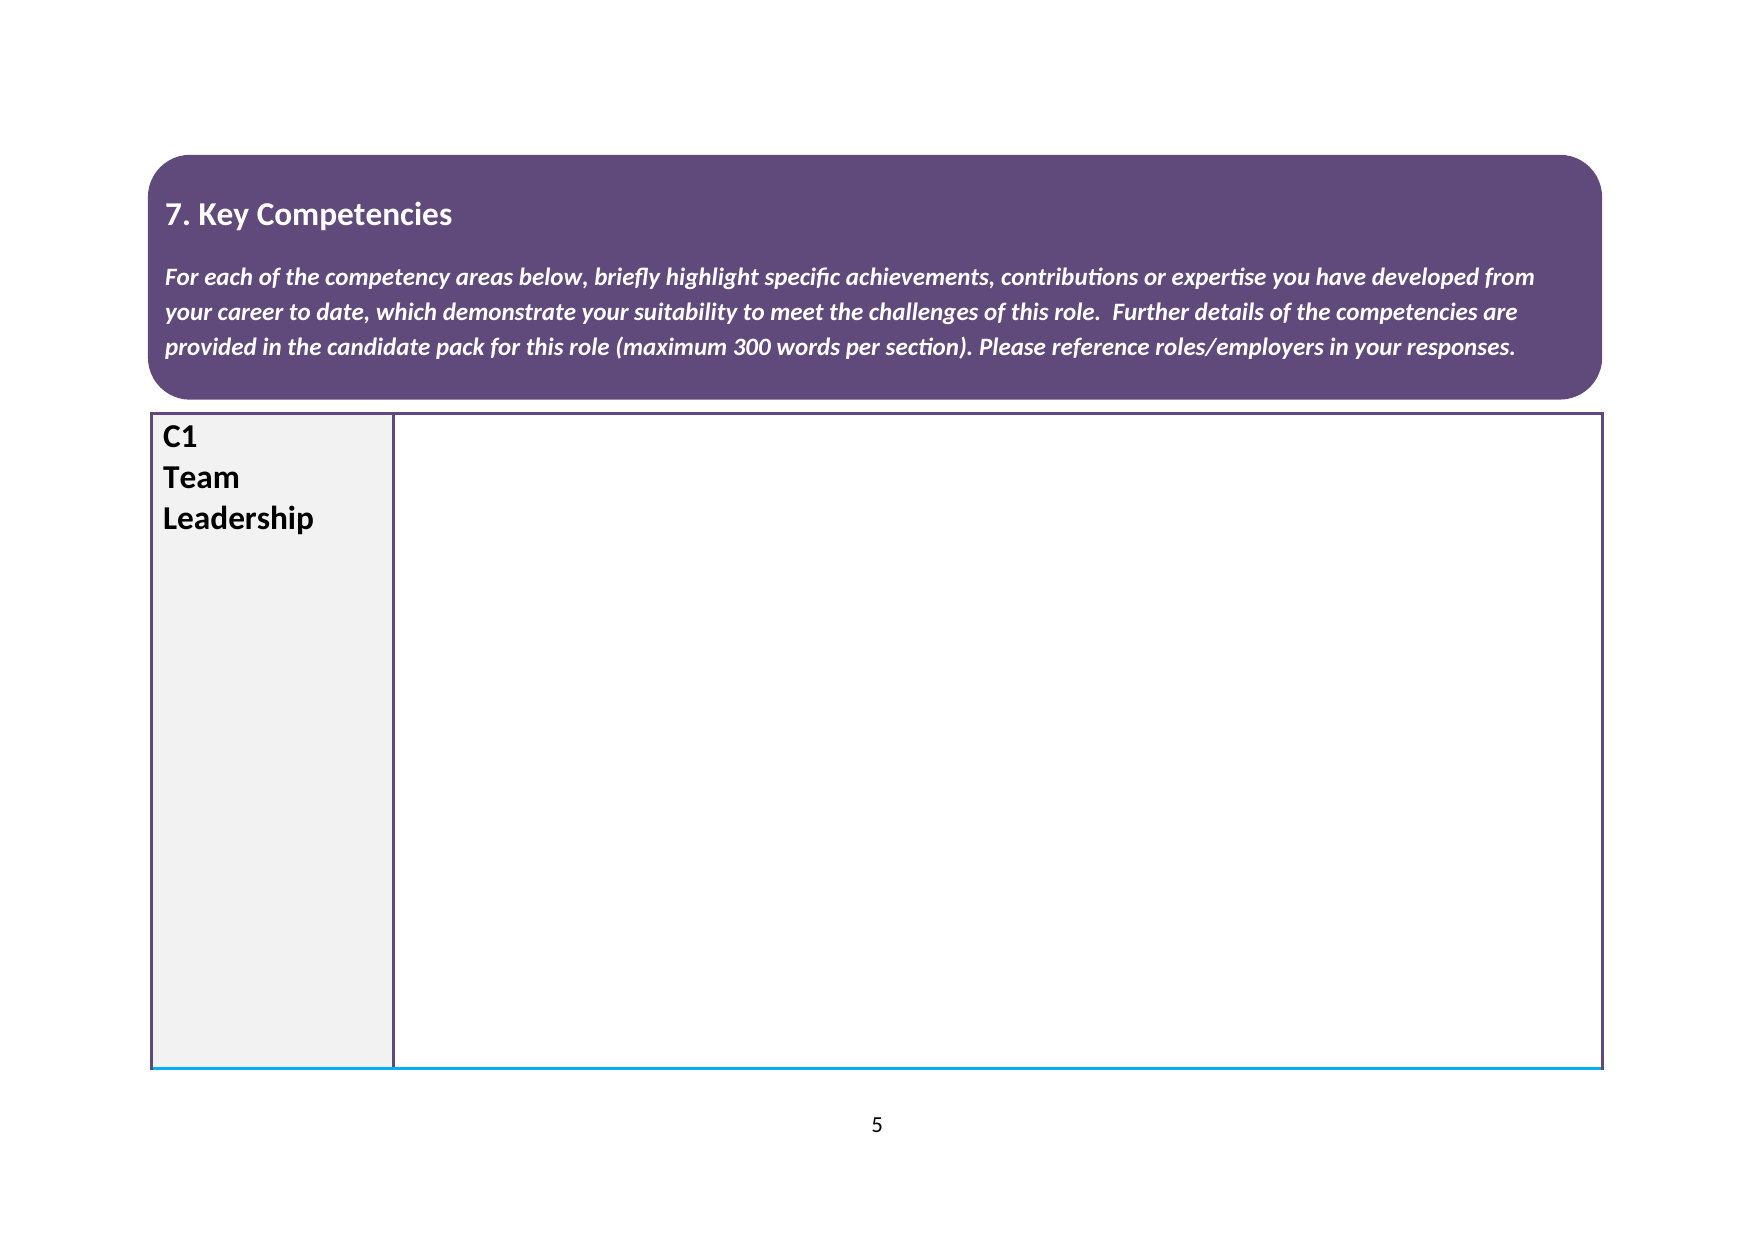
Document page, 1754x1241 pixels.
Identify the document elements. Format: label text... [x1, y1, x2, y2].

table_header C1 Team Leadership [153, 415, 392, 1067]
table_header [395, 415, 1601, 1067]
